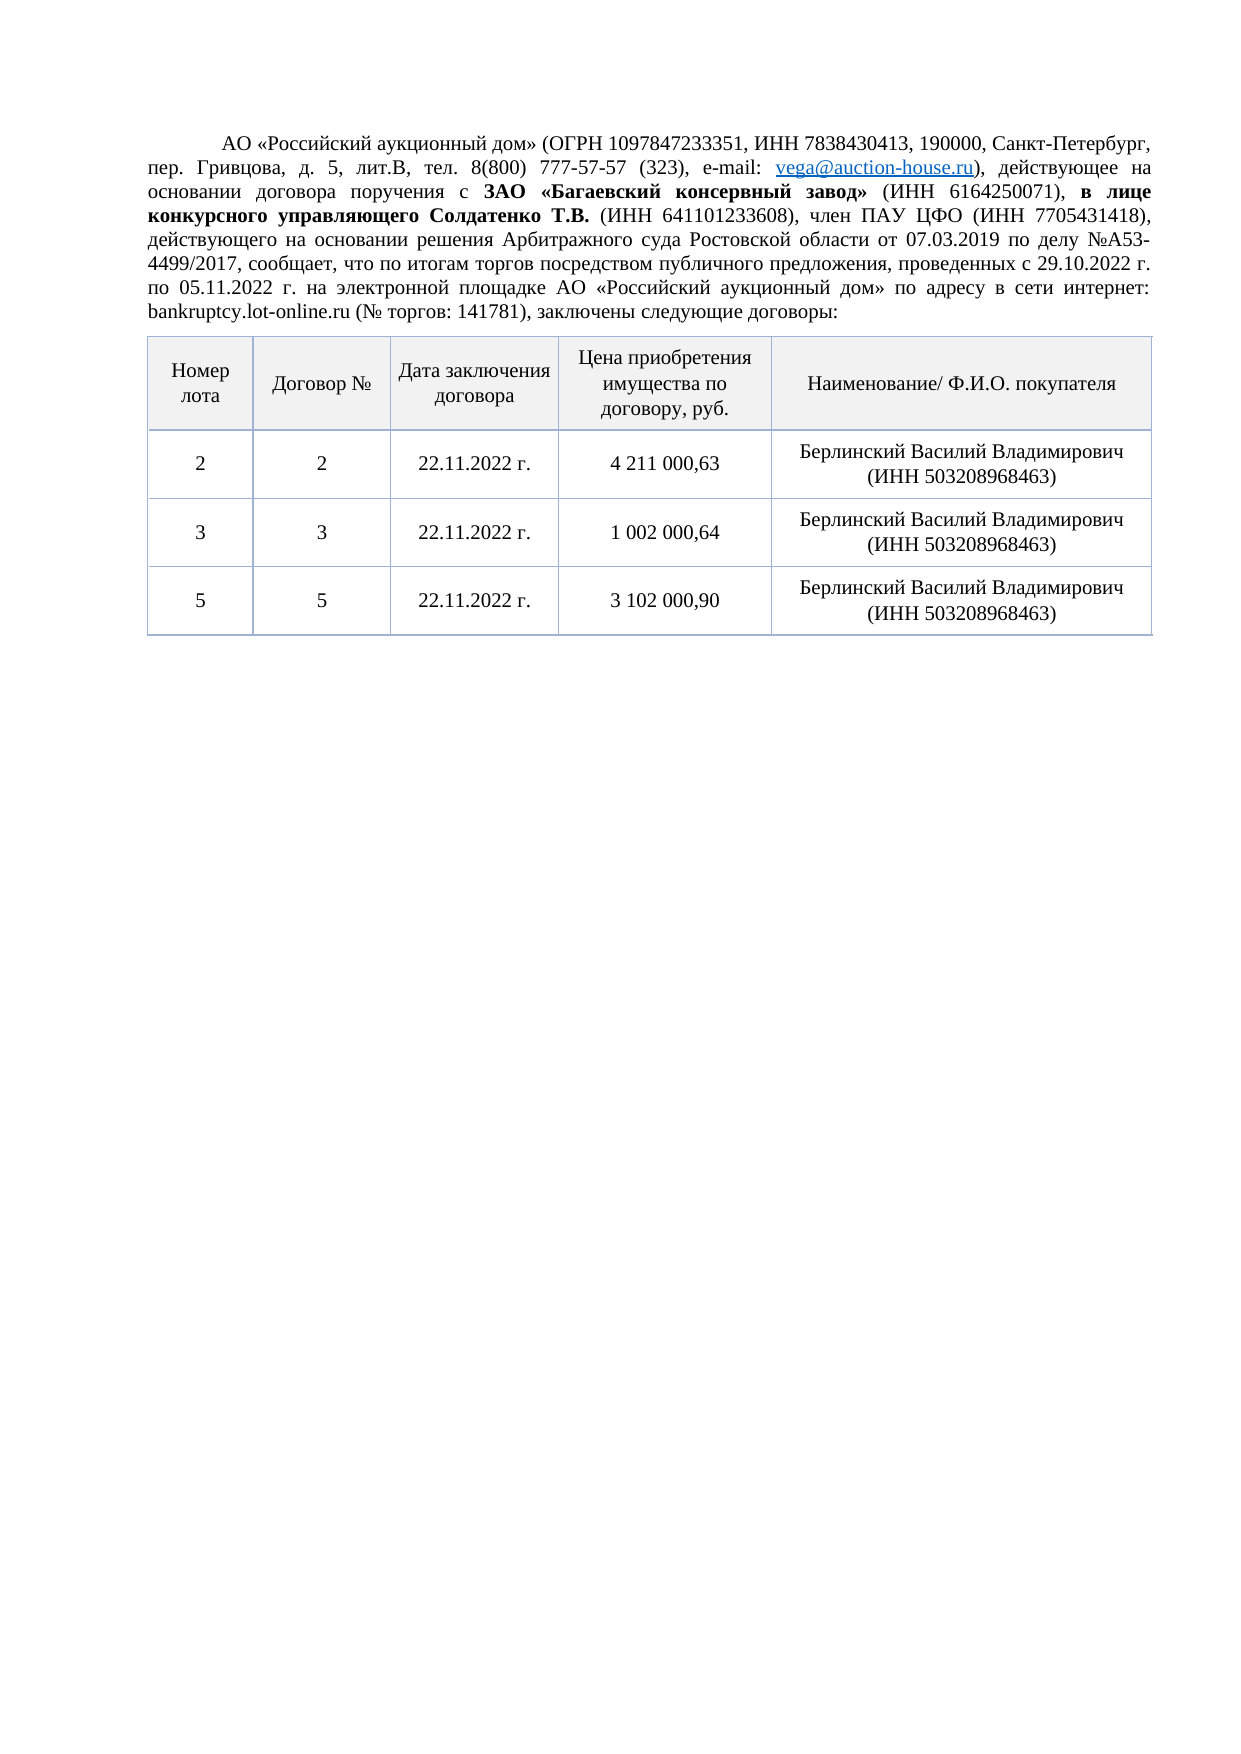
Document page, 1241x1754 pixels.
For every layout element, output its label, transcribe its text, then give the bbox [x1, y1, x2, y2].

table_cell 1 002 000,64 [559, 499, 771, 566]
table_header Номер лота [148, 337, 252, 429]
table_cell 2 [148, 430, 252, 497]
table_cell 3 [254, 499, 390, 566]
table_cell Берлинский Василий Владимирович (ИНН 503208968463) [772, 499, 1151, 566]
table_header Договор № [254, 337, 390, 429]
table_cell 5 [254, 567, 390, 634]
table_cell Берлинский Василий Владимирович (ИНН 503208968463) [772, 431, 1151, 497]
table_cell 5 [148, 567, 252, 634]
table_header Дата заключения договора [391, 337, 558, 429]
table_cell 3 [148, 499, 252, 566]
table_cell 2 [254, 431, 390, 497]
table_header Наименование/ Ф.И.О. покупателя [772, 337, 1151, 429]
table_cell Берлинский Василий Владимирович (ИНН 503208968463) [772, 567, 1151, 634]
table_header Цена приобретения имущества по договору, руб. [559, 337, 771, 429]
table_cell 22.11.2022 г. [391, 499, 558, 566]
table_cell 22.11.2022 г. [391, 431, 558, 497]
table_cell 22.11.2022 г. [391, 567, 558, 634]
text АО «Российский аукционный дом» (ОГРН 1097847233351, ИНН 7838430413, 190000, Санкт-Петербург, пер. Гривцова, д. 5, лит.В, тел. 8(800) 777-57-57 (323), e-mail: vega@auction-house.ru), действующее на основании договора поручения с ЗАО «Багаевский консервный завод» (ИНН 6164250071), в лице конкурсного управляющего Солдатенко Т.В. (ИНН 641101233608), член ПАУ ЦФО (ИНН 7705431418), действующего на основании решения Арбитражного суда Ростовской области от 07.03.2019 по делу №А53-4499/2017, сообщает, что по итогам торгов посредством публичного предложения, проведенных с 29.10.2022 г. по 05.11.2022 г. на электронной площадке АО «Российский аукционный дом» по адресу в сети интернет: bankruptcy.lot-online.ru (№ торгов: 141781), заключены следующие договоры: [148, 131, 1152, 323]
table_cell 4 211 000,63 [559, 431, 771, 497]
table_cell 3 102 000,90 [559, 567, 771, 634]
